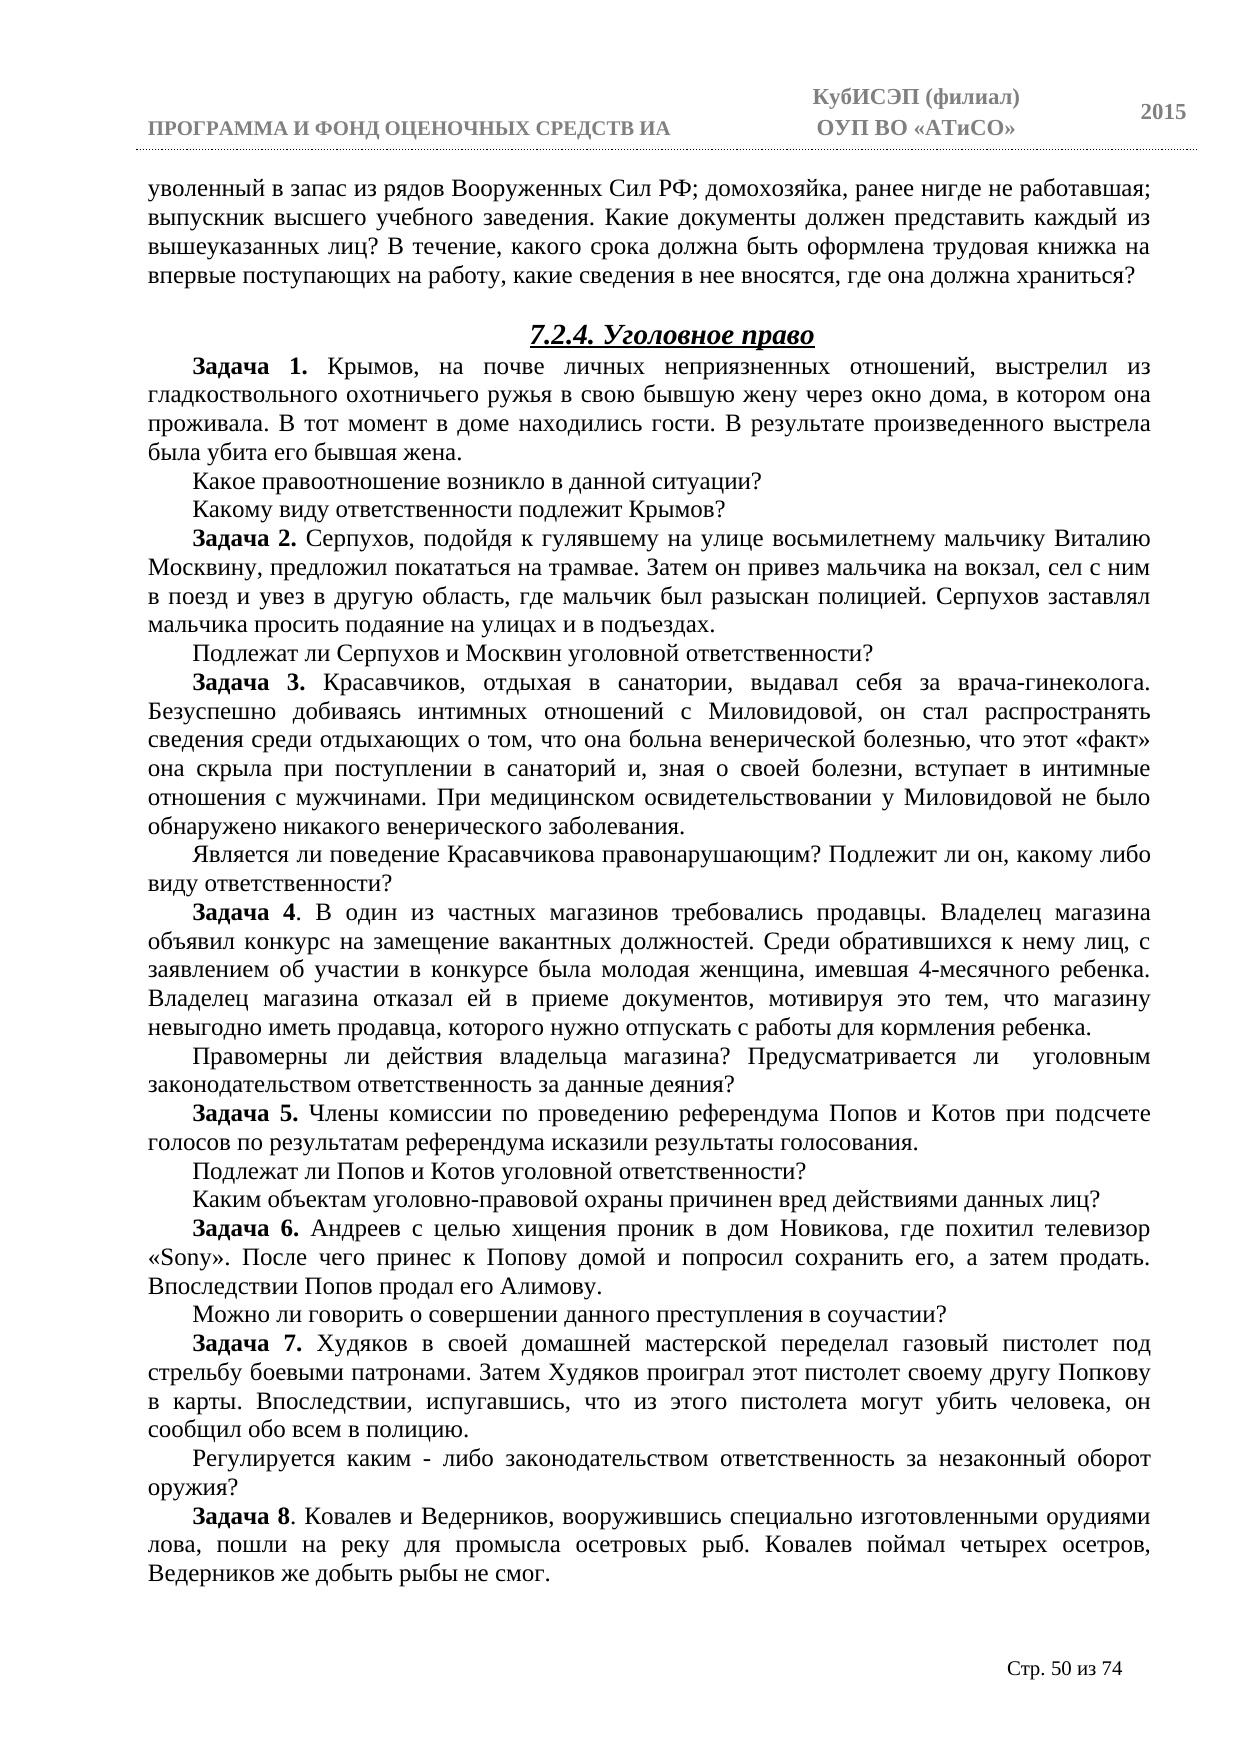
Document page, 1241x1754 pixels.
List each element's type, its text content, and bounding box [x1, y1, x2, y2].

title Каким объектам уголовно-правовой охраны причинен вред действиями данных лиц? [148, 1184, 1152, 1213]
text Задача 7. Худяков в своей домашней мастерской переделал газовый пистолет под стрельбу боевыми патронами. Затем Худяков проиграл этот пистолет своему другу Попкову в карты. Впоследствии, испугавшись, что из этого пистолета могут убить человека, он сообщил обо всем в полицию. [148, 1328, 1152, 1443]
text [148, 173, 1152, 288]
text Задача 3. Красавчиков, отдыхая в санатории, выдавал себя за врача-гинеколога. Безуспешно добиваясь интимных отношений с Миловидовой, он стал распространять сведения среди отдыхающих о том, что она больна венерической болезнью, что этот «факт» она скрыла при поступлении в санаторий и, зная о своей болезни, вступает в интимные отношения с мужчинами. При медицинском освидетельствовании у Миловидовой не было обнаружено никакого венерического заболевания. [148, 667, 1152, 839]
title Регулируется каким - либо законодательством ответственность за незаконный оборот оружия? [148, 1443, 1152, 1501]
list Можно ли говорить о совершении данного преступления в соучастии? [148, 1299, 1152, 1328]
title Задача 4. В один из частных магазинов требовались продавцы. Владелец магазина объявил конкурс на замещение вакантных должностей. Среди обратившихся к нему лиц, с заявлением об участии в конкурсе была молодая женщина, имевшая 4-месячного ребенка. Владелец магазина отказал ей в приеме документов, мотивируя это тем, что магазину невыгодно иметь продавца, которого нужно отпускать с работы для кормления ребенка. [148, 897, 1152, 1041]
list Задача 6. Андреев с целью хищения проник в дом Новикова, где похитил телевизор «Sony». После чего принес к Попову домой и попросил сохранить его, а затем продать. Впоследствии Попов продал его Алимову. [148, 1213, 1152, 1299]
text Задача 5. Члены комиссии по проведению референдума Попов и Котов при подсчете голосов по результатам референдума исказили результаты голосования. [148, 1098, 1152, 1156]
title Подлежат ли Попов и Котов уголовной ответственности? [148, 1156, 1152, 1184]
text Какому виду ответственности подлежит Крымов? [148, 494, 1152, 523]
title Является ли поведение Красавчикова правонарушающим? Подлежит ли он, какому либо виду ответственности? [148, 839, 1152, 897]
text Какое правоотношение возникло в данной ситуации? [148, 466, 1152, 494]
list Задача 1. Крымов, на почве личных неприязненных отношений, выстрелил из гладкоствольного охотничьего ружья в свою бывшую жену через окно дома, в котором она проживала. В тот момент в доме находились гости. В результате произведенного выстрела была убита его бывшая жена. [148, 351, 1152, 466]
title Правомерны ли действия владельца магазина? Предусматривается ли уголовным законодательством ответственность за данные деяния? [148, 1041, 1152, 1098]
text Задача 2. Серпухов, подойдя к гулявшему на улице восьмилетнему мальчику Виталию Москвину, предложил покататься на трамвае. Затем он привез мальчика на вокзал, сел с ним в поезд и увез в другую область, где мальчик был разыскан полицией. Серпухов заставлял мальчика просить подаяние на улицах и в подъездах. [148, 523, 1152, 638]
text 7.2.4. Уголовное право [148, 317, 1152, 351]
text Задача 8. Ковалев и Ведерников, вооружившись специально изготовленными орудиями лова, пошли на реку для промысла осетровых рыб. Ковалев поймал четырех осетров, Ведерников же добыть рыбы не смог. [148, 1501, 1152, 1587]
text Подлежат ли Серпухов и Москвин уголовной ответственности? [148, 638, 1152, 667]
